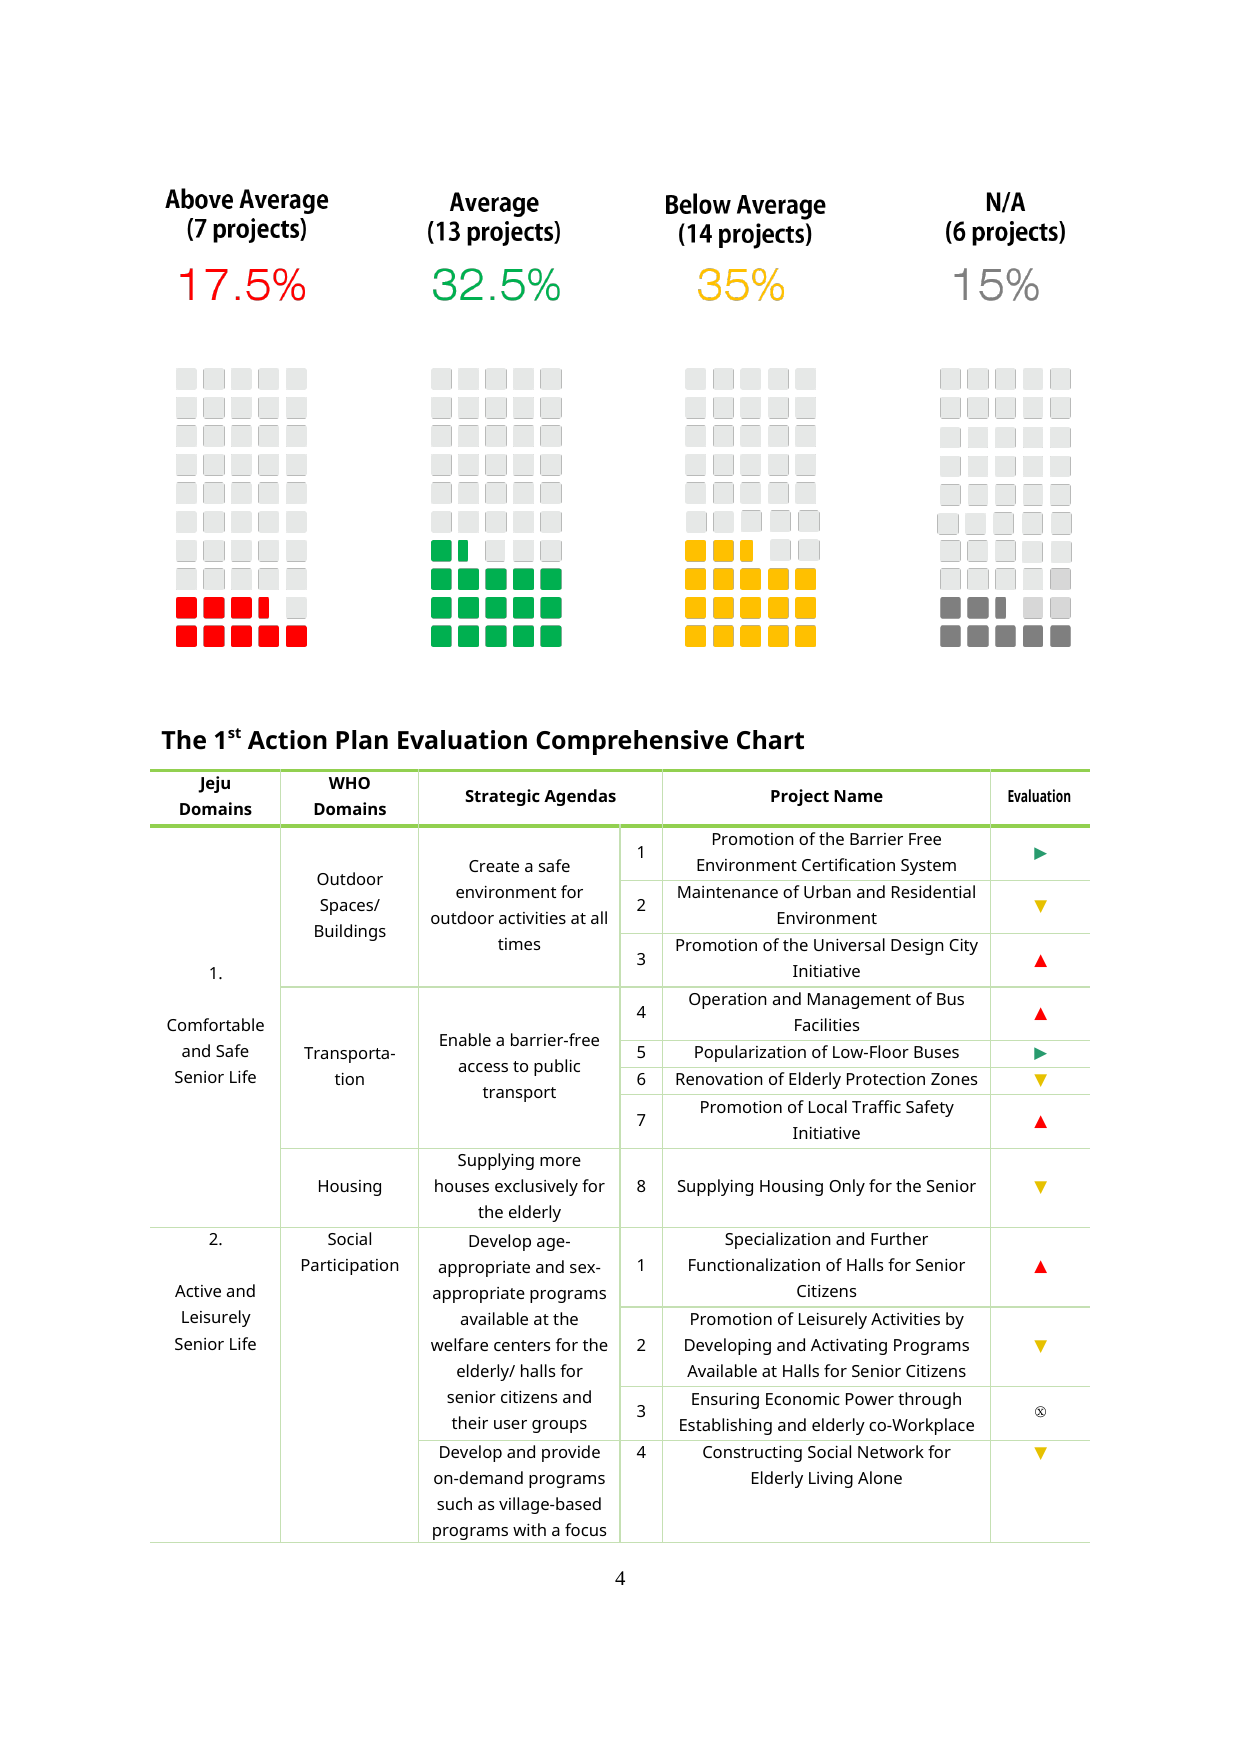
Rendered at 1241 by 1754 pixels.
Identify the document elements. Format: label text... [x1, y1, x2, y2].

table_cell 1 [621, 1228, 662, 1306]
table_cell ▶ [991, 1041, 1090, 1067]
table_cell Develop age-appropriate and sex-appropriate programs available at the welfare centers for the elderly/ halls for senior citizens and their user groups [419, 1228, 619, 1440]
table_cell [663, 1441, 990, 1542]
table_cell Promotion of Leisurely Activities by Developing and Activating Programs Available at Halls for Senior Citizens [663, 1308, 990, 1386]
picture [150, 177, 1091, 647]
table_cell Transporta-tion [281, 988, 418, 1148]
table_cell WHO Domains [281, 772, 418, 824]
table_cell 8 [621, 1149, 662, 1227]
table_cell Promotion of the Universal Design City Initiative [663, 934, 990, 986]
table_cell ▲ [991, 934, 1090, 986]
table_cell 1 [621, 828, 662, 880]
table_cell 2. Active and Leisurely Senior Life [150, 1228, 280, 1542]
table_cell Supplying more houses exclusively for the elderly [419, 1149, 619, 1227]
table_cell 1. Comfortable and Safe Senior Life [150, 828, 280, 1227]
table_cell ▼ [991, 1308, 1090, 1386]
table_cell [419, 1441, 619, 1542]
table_cell Housing [281, 1149, 418, 1227]
table_cell Strategic Agendas [419, 772, 662, 824]
table_cell Renovation of Elderly Protection Zones [663, 1068, 990, 1094]
table_cell Promotion of the Barrier Free Environment Certification System [663, 828, 990, 880]
table_cell ▼ [991, 1441, 1090, 1542]
table_cell Popularization of Low-Floor Buses [663, 1041, 990, 1067]
table_cell 2 [621, 1308, 662, 1386]
table_cell Jeju Domains [150, 772, 280, 824]
table_cell Social Participation [281, 1228, 418, 1542]
table_cell 5 [621, 1041, 662, 1067]
table_cell ▼ [991, 1149, 1090, 1227]
table_cell Maintenance of Urban and Residential Environment [663, 881, 990, 933]
table_cell 3 [621, 1387, 662, 1440]
table_header The 1st Action Plan Evaluation Comprehensive Chart [150, 723, 1090, 769]
table_cell ▲ [991, 1095, 1090, 1148]
table_cell 7 [621, 1095, 662, 1148]
table_cell 4 [621, 988, 662, 1040]
table_cell ▲ [991, 988, 1090, 1040]
table_cell Promotion of Local Traffic Safety Initiative [663, 1095, 990, 1148]
table_cell Enable a barrier-free access to public transport [419, 988, 619, 1148]
table_cell Specialization and Further Functionalization of Halls for Senior Citizens [663, 1228, 990, 1306]
table_cell ▲ [991, 1228, 1090, 1306]
table_cell ▼ [991, 881, 1090, 933]
table_cell 4 [621, 1441, 662, 1542]
table_cell 2 [621, 881, 662, 933]
table_cell Ensuring Economic Power through Establishing and elderly co-Workplace [663, 1387, 990, 1440]
table_cell Evaluation [991, 772, 1090, 824]
table_cell Project Name [663, 772, 990, 824]
table_cell 3 [621, 934, 662, 986]
table_cell Create a safe environment for outdoor activities at all times [419, 828, 619, 986]
table_cell Outdoor Spaces/ Buildings [281, 828, 418, 986]
table_cell Ⓧ [991, 1387, 1090, 1440]
table_cell ▶ [991, 828, 1090, 880]
table_cell ▼ [991, 1068, 1090, 1094]
table_cell Operation and Management of Bus Facilities [663, 988, 990, 1040]
table_cell Supplying Housing Only for the Senior [663, 1149, 990, 1227]
table_cell 6 [621, 1068, 662, 1094]
